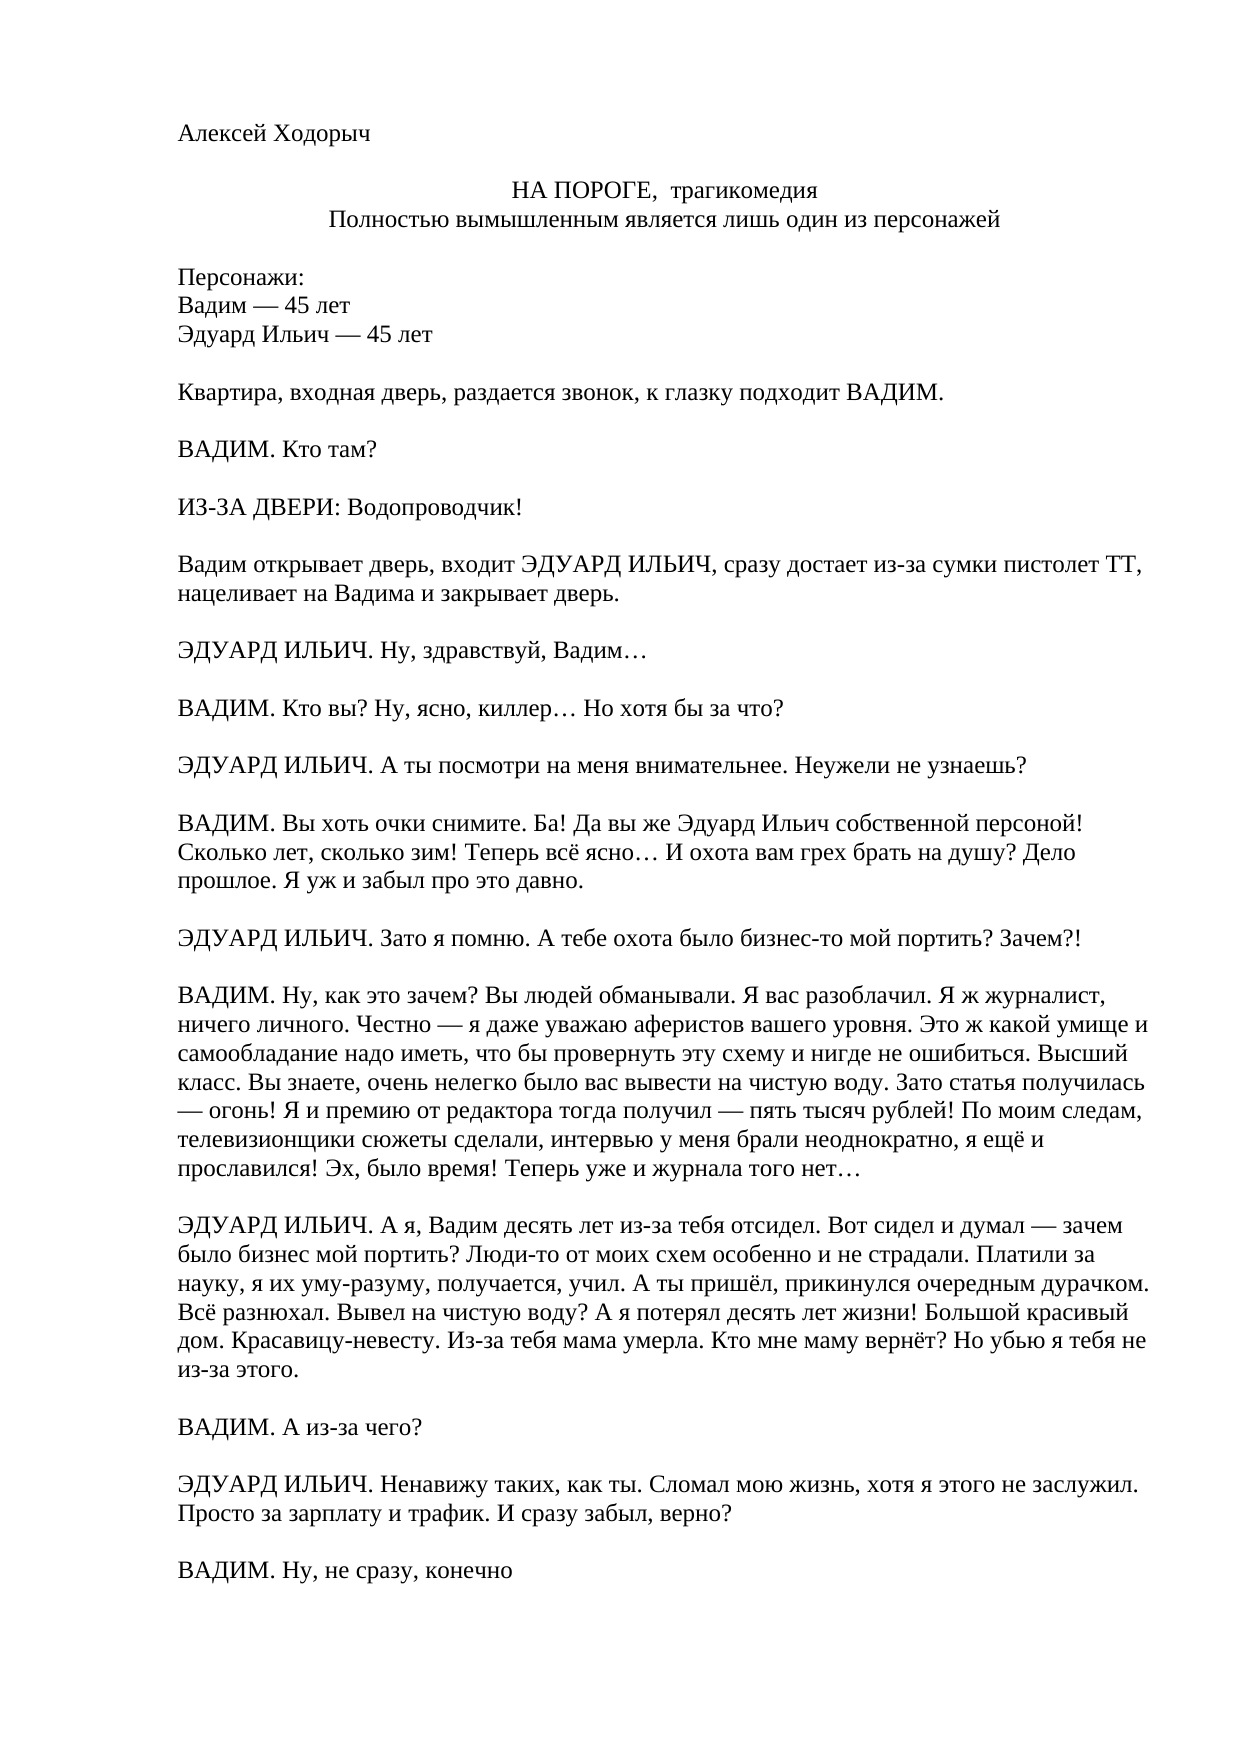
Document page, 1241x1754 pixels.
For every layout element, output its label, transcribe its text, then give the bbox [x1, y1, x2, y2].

text ВАДИМ. Кто вы? Ну, ясно, киллер… Но хотя бы за что? [177, 693, 1152, 722]
text Эдуард Ильич — 45 лет [177, 319, 1152, 348]
text Вадим — 45 лет [177, 291, 1152, 319]
text ВАДИМ. А из-за чего? [177, 1412, 1152, 1441]
text ЭДУАРД ИЛЬИЧ. Ну, здравствуй, Вадим… [177, 636, 1152, 664]
text ВАДИМ. Вы хоть очки снимите. Ба! Да вы же Эдуард Ильич собственной персоной! Сколько лет, сколько зим! Теперь всё ясно… И охота вам грех брать на душу? Дело прошлое. Я уж и забыл про это давно. [177, 808, 1152, 894]
text ВАДИМ. Ну, не сразу, конечно [177, 1556, 1152, 1584]
text Квартира, входная дверь, раздается звонок, к глазку подходит ВАДИМ. [177, 377, 1152, 406]
text Персонажи: [177, 262, 1152, 291]
text Полностью вымышленным является лишь один из персонажей [177, 204, 1152, 233]
text ЭДУАРД ИЛЬИЧ. Ненавижу таких, как ты. Сломал мою жизнь, хотя я этого не заслужил. Просто за зарплату и трафик. И сразу забыл, верно? [177, 1469, 1152, 1527]
text ЭДУАРД ИЛЬИЧ. Зато я помню. А тебе охота было бизнес-то мой портить? Зачем?! [177, 923, 1152, 952]
text НА ПОРОГЕ, трагикомедия [177, 176, 1152, 204]
text ЭДУАРД ИЛЬИЧ. А я, Вадим десять лет из-за тебя отсидел. Вот сидел и думал — зачем было бизнес мой портить? Люди-то от моих схем особенно и не страдали. Платили за науку, я их уму-разуму, получается, учил. А ты пришёл, прикинулся очередным дурачком. Всё разнюхал. Вывел на чистую воду? А я потерял десять лет жизни! Большой красивый дом. Красавицу-невесту. Из-за тебя мама умерла. Кто мне маму вернёт? Но убью я тебя не из-за этого. [177, 1211, 1152, 1383]
text ВАДИМ. Кто там? [177, 434, 1152, 463]
text Вадим открывает дверь, входит ЭДУАРД ИЛЬИЧ, сразу достает из-за сумки пистолет ТТ, нацеливает на Вадима и закрывает дверь. [177, 549, 1152, 607]
text ЭДУАРД ИЛЬИЧ. А ты посмотри на меня внимательнее. Неужели не узнаешь? [177, 751, 1152, 779]
text Алексей Ходорыч [177, 118, 1152, 147]
text ВАДИМ. Ну, как это зачем? Вы людей обманывали. Я вас разоблачил. Я ж журналист, ничего личного. Честно — я даже уважаю аферистов вашего уровня. Это ж какой умище и самообладание надо иметь, что бы провернуть эту схему и нигде не ошибиться. Высший класс. Вы знаете, очень нелегко было вас вывести на чистую воду. Зато статья получилась — огонь! Я и премию от редактора тогда получил — пять тысяч рублей! По моим следам, телевизионщики сюжеты сделали, интервью у меня брали неоднократно, я ещё и прославился! Эх, было время! Теперь уже и журнала того нет… [177, 981, 1152, 1182]
text ИЗ-ЗА ДВЕРИ: Водопроводчик! [177, 492, 1152, 521]
